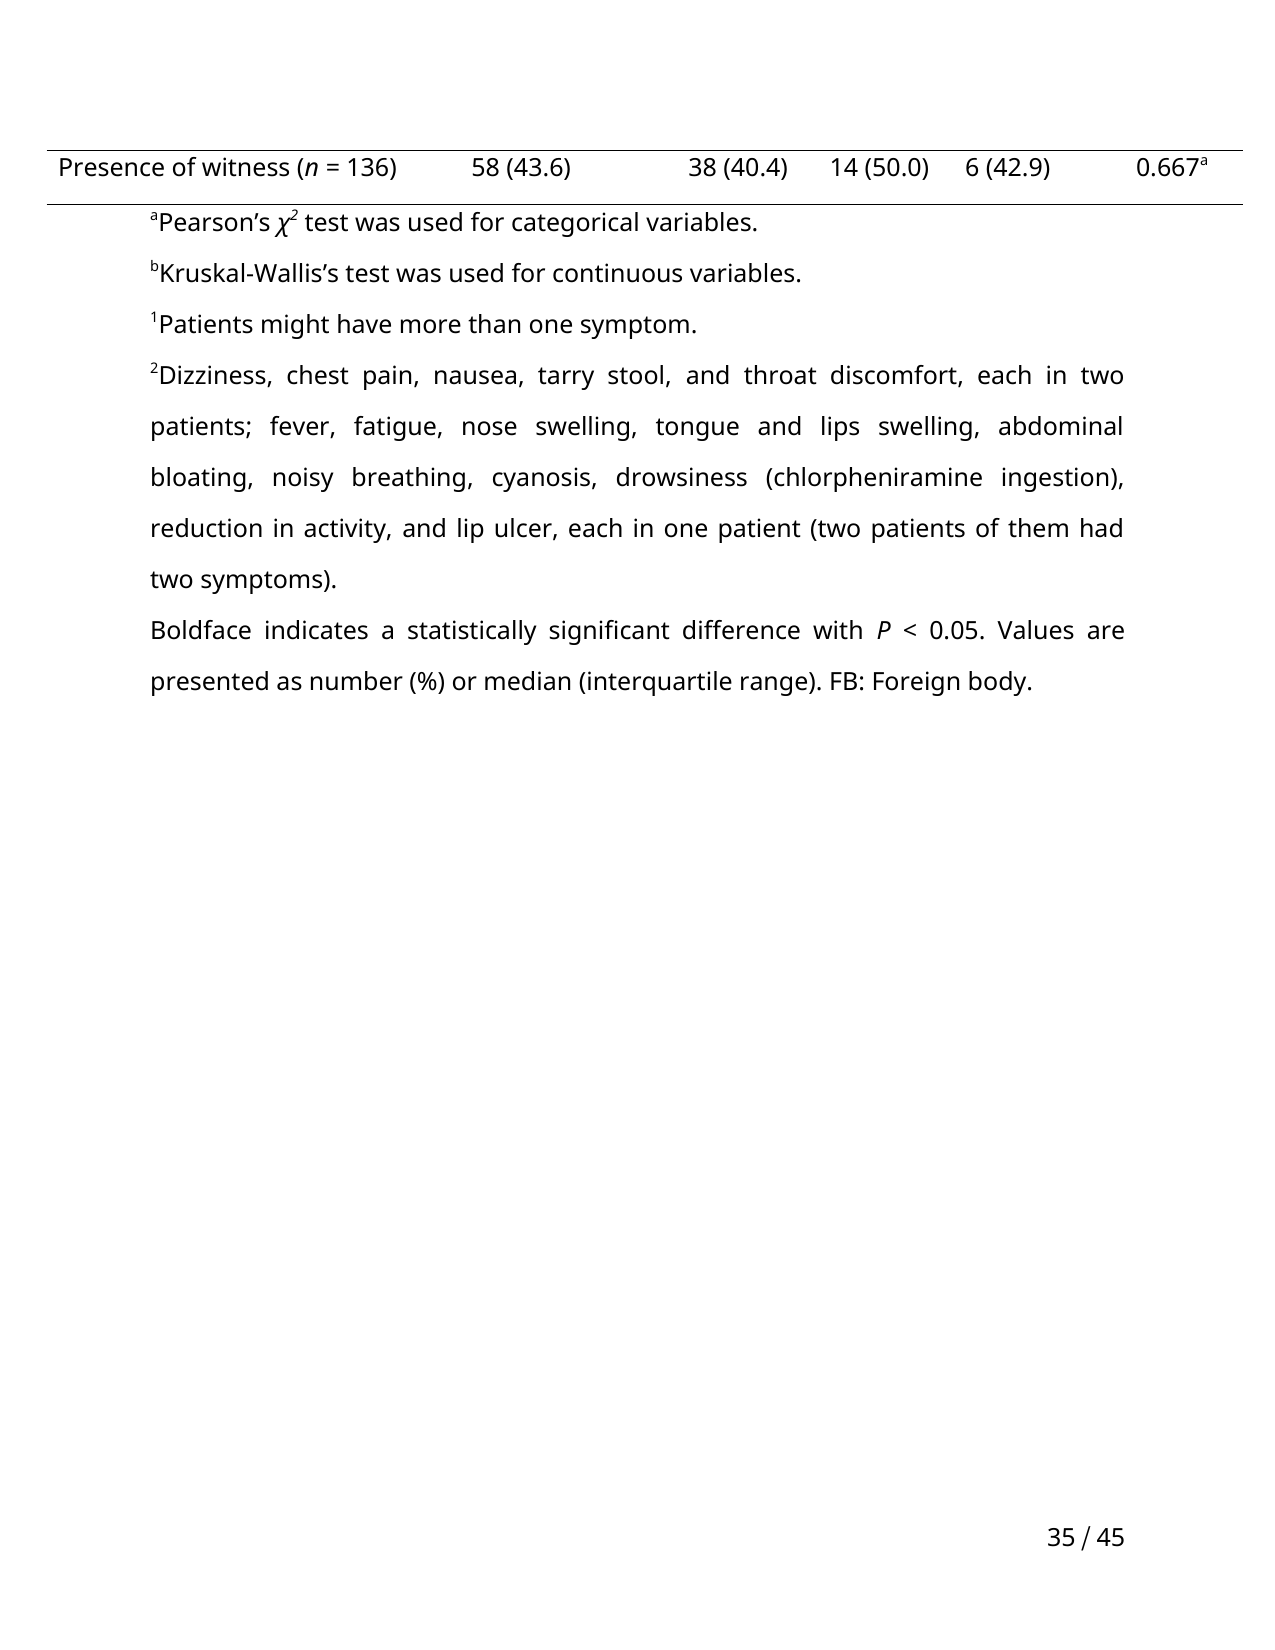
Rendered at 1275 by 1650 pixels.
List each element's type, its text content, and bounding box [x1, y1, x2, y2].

text 2Dizziness, chest pain, nausea, tarry stool, and throat discomfort, each in two patients; fever, fatigue, nose swelling, tongue and lips swelling, abdominal bloating, noisy breathing, cyanosis, drowsiness (chlorpheniramine ingestion), reduction in activity, and lip ulcer, each in one patient (two patients of them had two symptoms). [150, 358, 1125, 596]
table_cell 14 (50.0) [818, 151, 953, 203]
text bKruskal-Wallis’s test was used for continuous variables. [150, 256, 1125, 290]
table_cell Presence of witness (n = 136) [47, 151, 460, 203]
table_cell 6 (42.9) [954, 151, 1124, 203]
table_cell 58 (43.6) [460, 151, 677, 203]
table_cell 0.667a [1125, 151, 1243, 203]
text Boldface indicates a statistically significant difference with P < 0.05. Values are presented as number (%) or median (interquartile range). FB: Foreign body. [150, 613, 1125, 698]
table_cell 38 (40.4) [677, 151, 818, 203]
text aPearson’s χ2 test was used for categorical variables. [150, 205, 1125, 239]
text 1Patients might have more than one symptom. [150, 307, 1125, 341]
